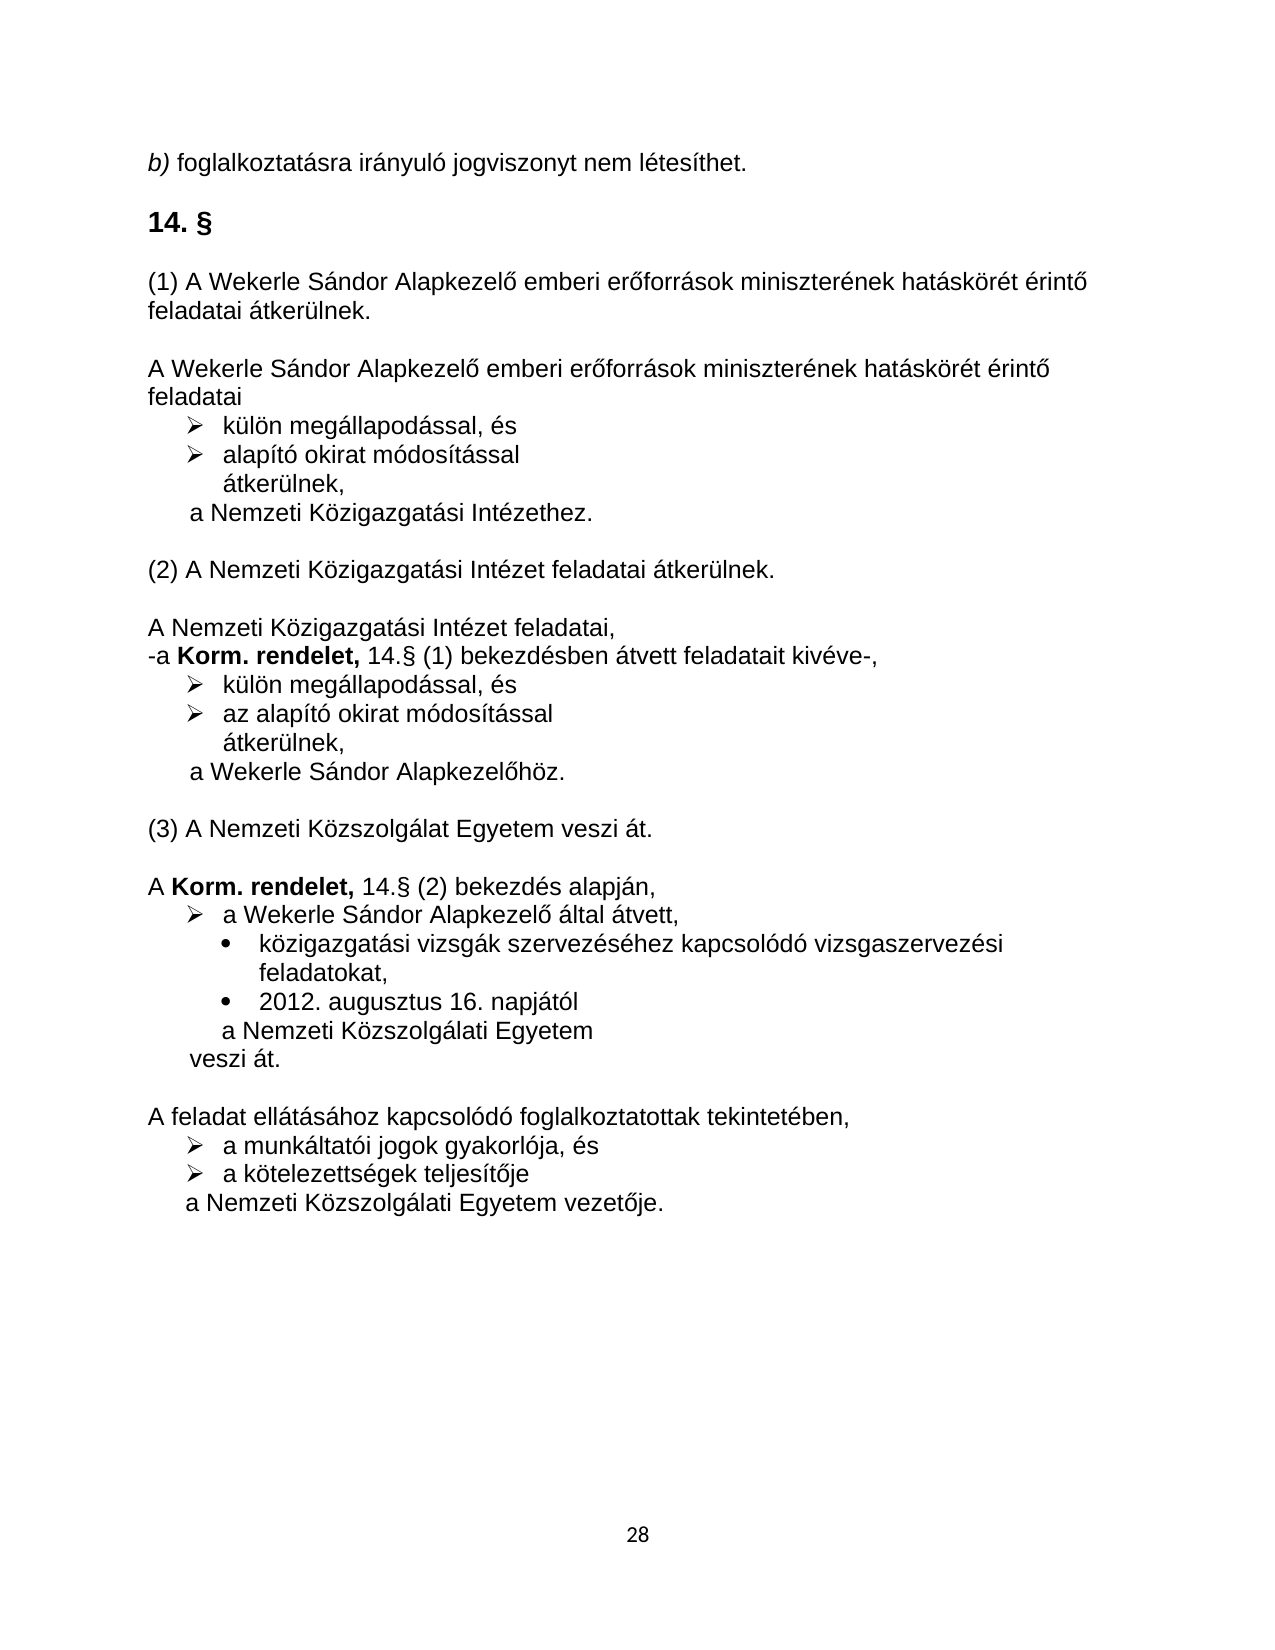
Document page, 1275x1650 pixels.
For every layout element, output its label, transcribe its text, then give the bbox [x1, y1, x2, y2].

list közigazgatási vizsgák szervezéséhez kapcsolódó vizsgaszervezési feladatokat, [221, 929, 1127, 987]
list a Wekerle Sándor Alapkezelő által átvett, [185, 900, 1127, 929]
text a Nemzeti Közszolgálati Egyetem [148, 1016, 1127, 1044]
text A Nemzeti Közigazgatási Intézet feladatai, [148, 613, 1127, 641]
list a kötelezettségek teljesítője [185, 1159, 1127, 1188]
text b) foglalkoztatásra irányuló jogviszonyt nem létesíthet. [148, 148, 1127, 176]
text (1) A Wekerle Sándor Alapkezelő emberi erőforrások miniszterének hatáskörét érintő [148, 267, 1127, 296]
text feladatai átkerülnek. [148, 296, 1127, 325]
list átkerülnek, [223, 728, 1127, 757]
text (3) A Nemzeti Közszolgálat Egyetem veszi át. [148, 814, 1127, 843]
text -a Korm. rendelet, 14.§ (1) bekezdésben átvett feladatait kivéve-, [148, 641, 1127, 670]
list 2012. augusztus 16. napjától [221, 987, 1127, 1016]
text A feladat ellátásához kapcsolódó foglalkoztatottak tekintetében, [148, 1102, 1127, 1131]
list az alapító okirat módosítással [185, 699, 1127, 728]
text (2) A Nemzeti Közigazgatási Intézet feladatai átkerülnek. [148, 555, 1127, 584]
list a munkáltatói jogok gyakorlója, és [185, 1131, 1127, 1159]
list alapító okirat módosítással [185, 440, 1127, 469]
list átkerülnek, [223, 469, 1127, 498]
list külön megállapodással, és [185, 670, 1127, 699]
text 14. § [148, 205, 1127, 239]
text A Wekerle Sándor Alapkezelő emberi erőforrások miniszterének hatáskörét érintő feladatai [148, 354, 1127, 411]
text a Nemzeti Közszolgálati Egyetem vezetője. [148, 1188, 1127, 1217]
text a Nemzeti Közigazgatási Intézethez. [148, 498, 1127, 526]
text a Wekerle Sándor Alapkezelőhöz. [148, 757, 1127, 785]
list külön megállapodással, és [185, 411, 1127, 440]
text veszi át. [148, 1044, 1127, 1073]
text A Korm. rendelet, 14.§ (2) bekezdés alapján, [148, 872, 1127, 900]
